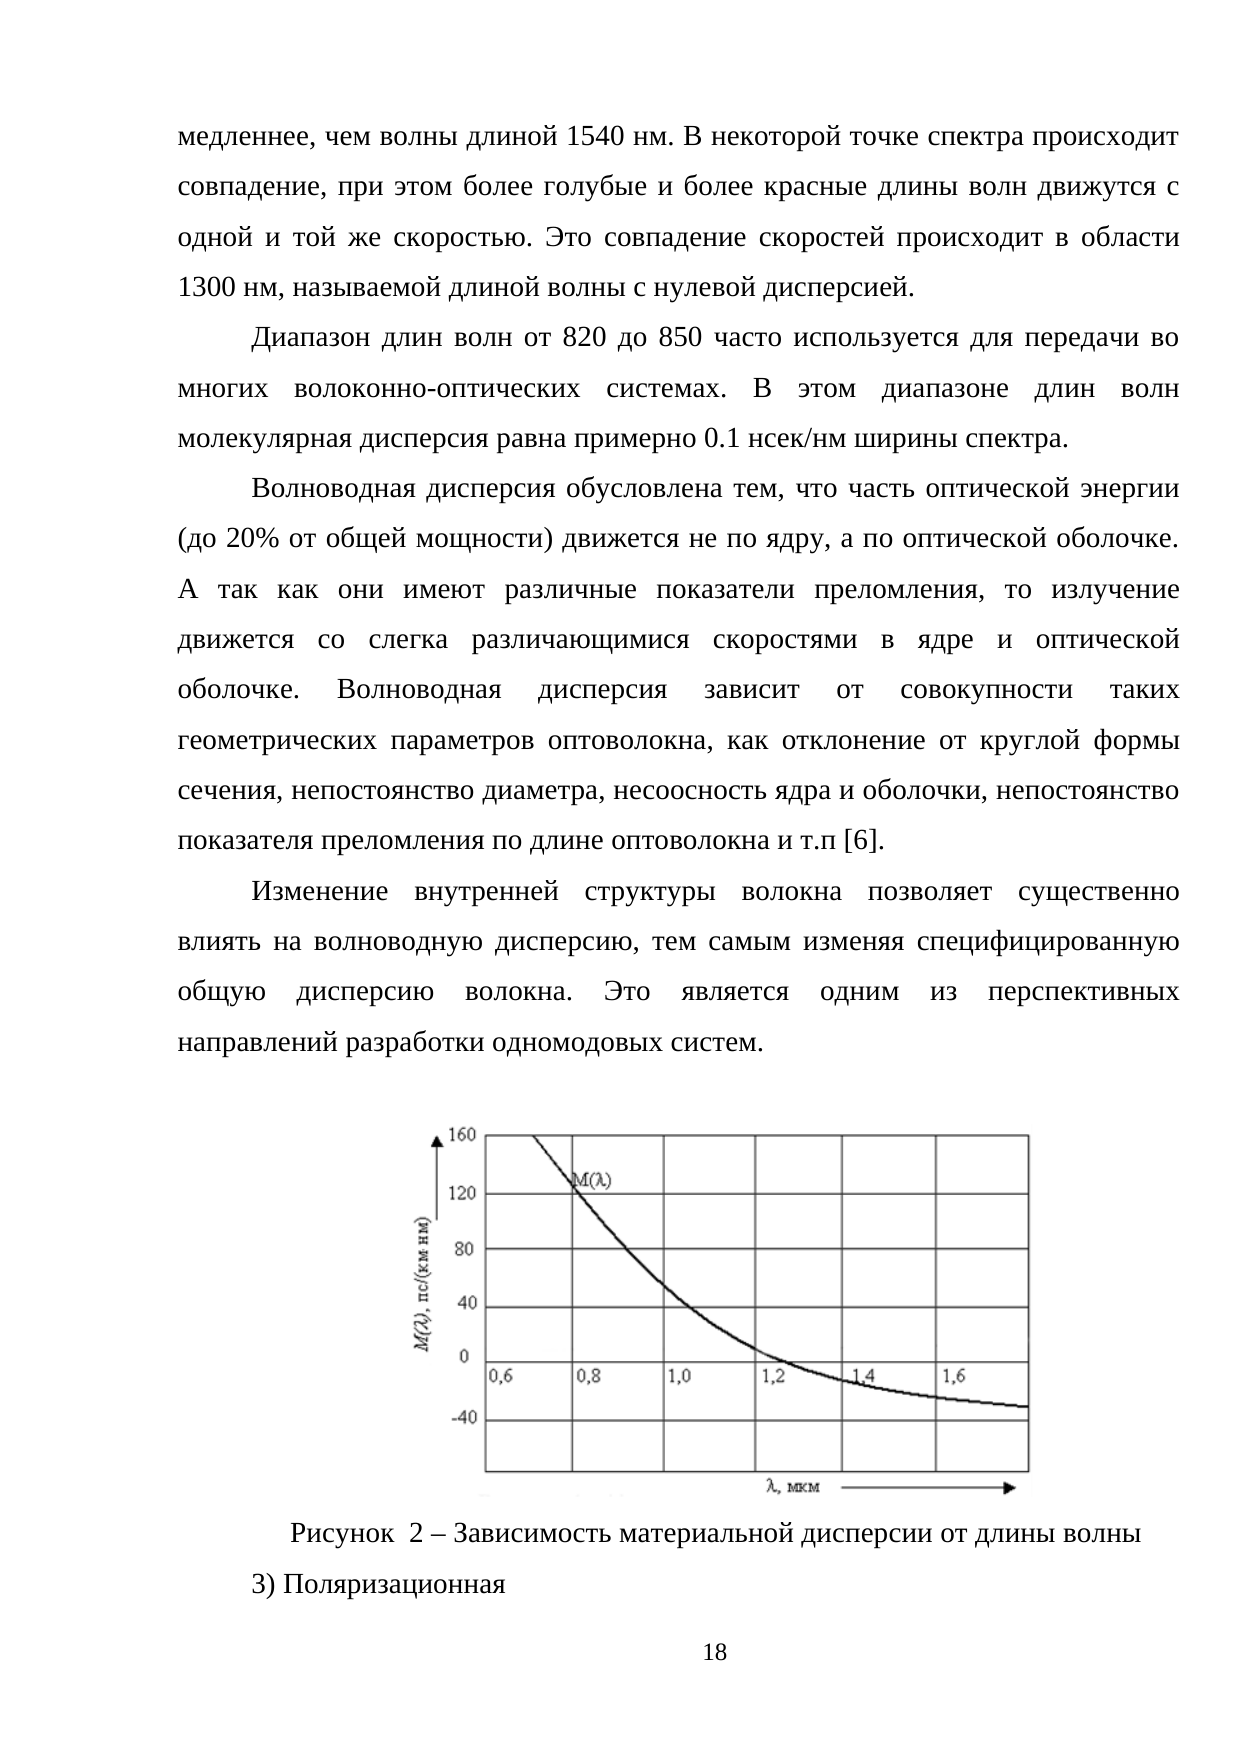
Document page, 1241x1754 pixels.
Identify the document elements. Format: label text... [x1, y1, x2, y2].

picture [399, 1124, 1033, 1502]
text 3) Поляризационная [177, 1566, 1181, 1599]
text Волноводная дисперсия обусловлена тем, что часть оптической энергии (до 20% от общей мощности) движется не по ядру, а по оптической оболочке. А так как они имеют различные показатели преломления, то излучение движется со слегка различающимися скоростями в ядре и оптической оболочке. Волноводная дисперсия зависит от совокупности таких геометрических параметров оптоволокна, как отклонение от круглой формы сечения, непостоянство диаметра, несоосность ядра и оболочки, непостоянство показателя преломления по длине оптоволокна и т.п [6]. [177, 470, 1181, 856]
text Рисунок 2 – Зависимость материальной дисперсии от длины волны [177, 1516, 1181, 1549]
text Диапазон длин волн от 820 до 850 часто используется для передачи во многих волоконно-оптических системах. В этом диапазоне длин волн молекулярная дисперсия равна примерно 0.1 нсек/нм ширины спектра. [177, 319, 1181, 453]
text Изменение внутренней структуры волокна позволяет существенно влиять на волноводную дисперсию, тем самым изменяя специфицированную общую дисперсию волокна. Это является одним из перспективных направлений разработки одномодовых систем. [177, 873, 1181, 1057]
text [177, 118, 1181, 303]
